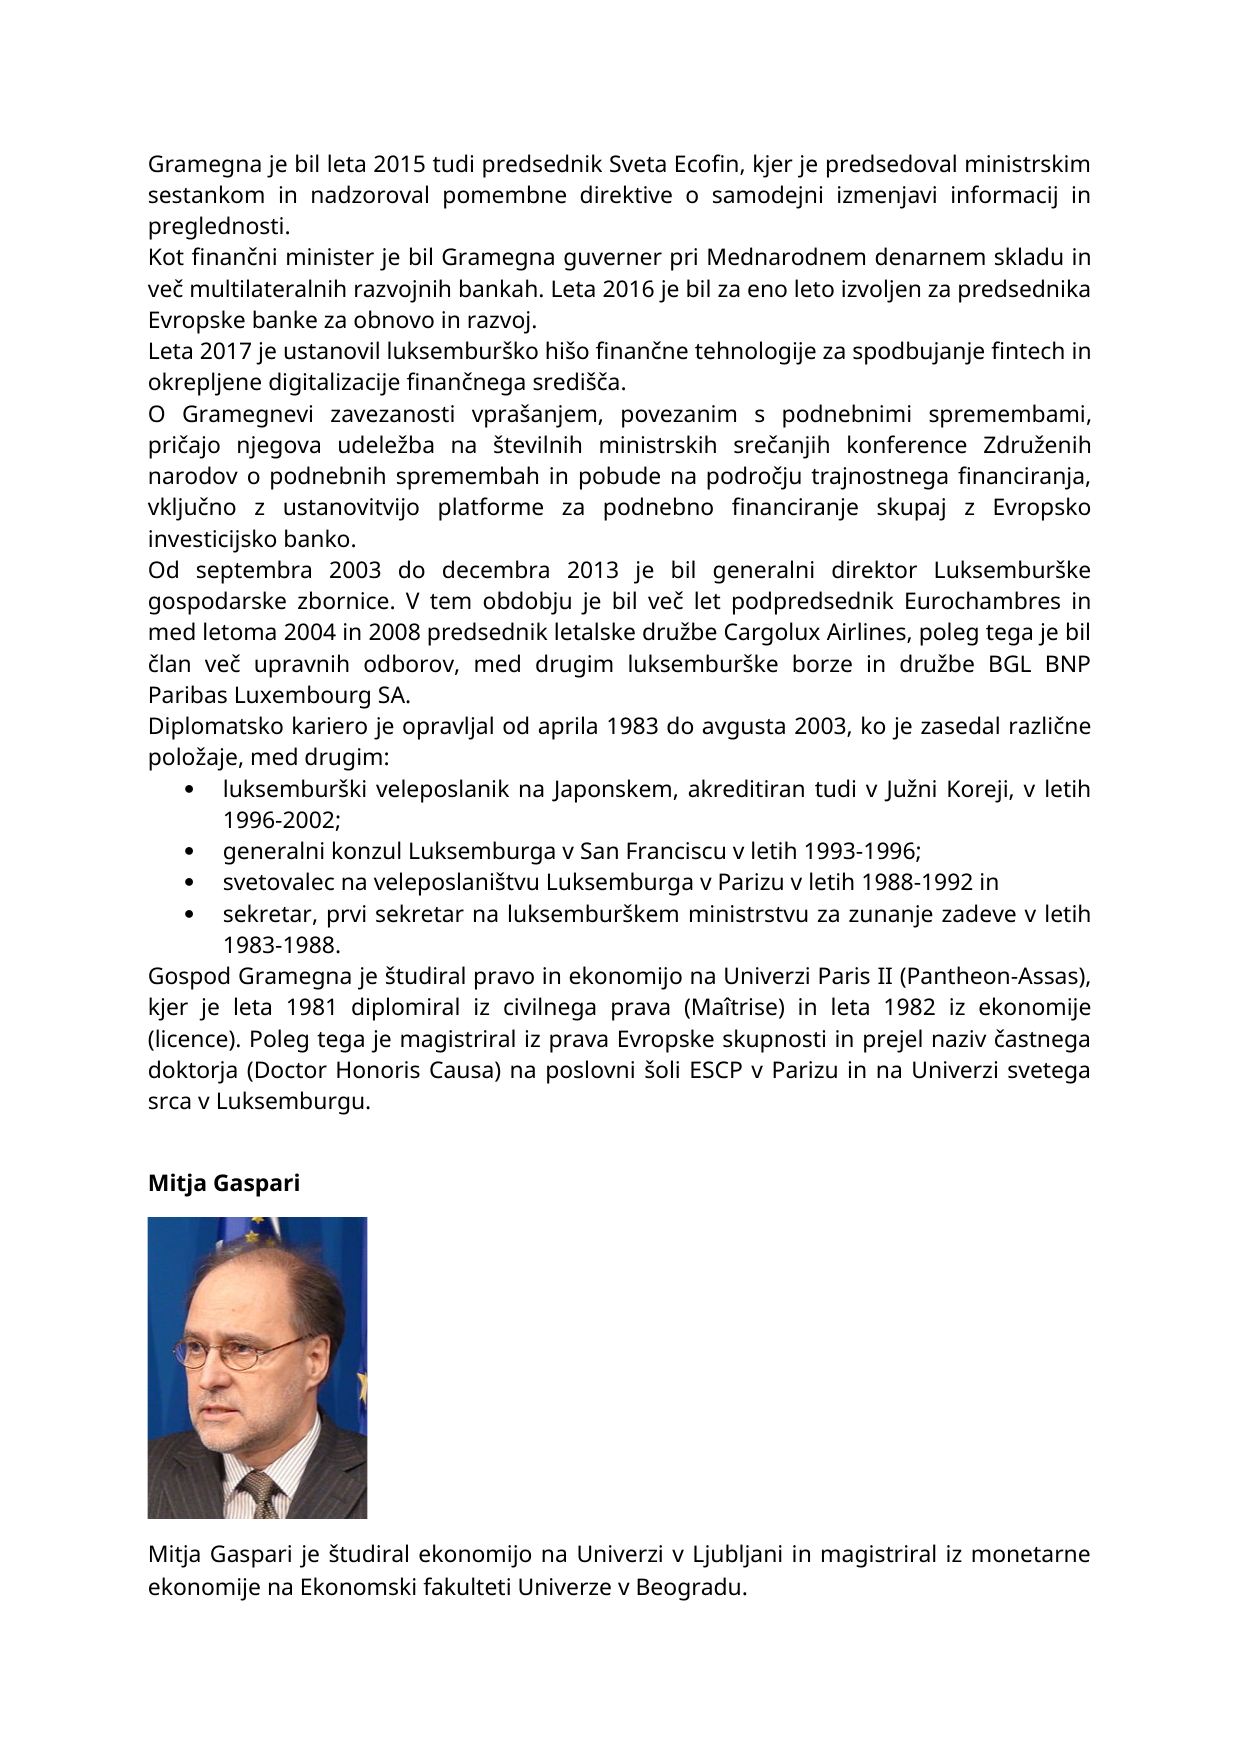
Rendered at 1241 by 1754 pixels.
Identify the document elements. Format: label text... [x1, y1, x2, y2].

list sekretar, prvi sekretar na luksemburškem ministrstvu za zunanje zadeve v letih 1983-1988. [185, 898, 1093, 960]
text Leta 2017 je ustanovil luksemburško hišo finančne tehnologije za spodbujanje fintech in okrepljene digitalizacije finančnega središča. [148, 335, 1093, 398]
text Diplomatsko kariero je opravljal od aprila 1983 do avgusta 2003, ko je zasedal različne položaje, med drugim: [148, 710, 1093, 773]
text Gramegna je bil leta 2015 tudi predsednik Sveta Ecofin, kjer je predsedoval ministrskim sestankom in nadzoroval pomembne direktive o samodejni izmenjavi informacij in preglednosti. [148, 148, 1093, 241]
text Gospod Gramegna je študiral pravo in ekonomijo na Univerzi Paris II (Pantheon-Assas), kjer je leta 1981 diplomiral iz civilnega prava (Maîtrise) in leta 1982 iz ekonomije (licence). Poleg tega je magistriral iz prava Evropske skupnosti in prejel naziv častnega doktorja (Doctor Honoris Causa) na poslovni šoli ESCP v Parizu in na Univerzi svetega srca v Luksemburgu. [148, 960, 1093, 1116]
text Mitja Gaspari je študiral ekonomijo na Univerzi v Ljubljani in magistriral iz monetarne ekonomije na Ekonomski fakulteti Univerze v Beogradu. [148, 1538, 1093, 1603]
text O Gramegnevi zavezanosti vprašanjem, povezanim s podnebnimi spremembami, pričajo njegova udeležba na številnih ministrskih srečanjih konference Združenih narodov o podnebnih spremembah in pobude na področju trajnostnega financiranja, vključno z ustanovitvijo platforme za podnebno financiranje skupaj z Evropsko investicijsko banko. [148, 398, 1093, 554]
list luksemburški veleposlanik na Japonskem, akreditiran tudi v Južni Koreji, v letih 1996-2002; [185, 773, 1093, 835]
list generalni konzul Luksemburga v San Franciscu v letih 1993-1996; [185, 835, 1093, 866]
text Kot finančni minister je bil Gramegna guverner pri Mednarodnem denarnem skladu in več multilateralnih razvojnih bankah. Leta 2016 je bil za eno leto izvoljen za predsednika Evropske banke za obnovo in razvoj. [148, 241, 1093, 335]
picture [147, 1217, 368, 1519]
text Mitja Gaspari [148, 1167, 1093, 1198]
list svetovalec na veleposlaništvu Luksemburga v Parizu v letih 1988-1992 in [185, 866, 1093, 898]
text Od septembra 2003 do decembra 2013 je bil generalni direktor Luksemburške gospodarske zbornice. V tem obdobju je bil več let podpredsednik Eurochambres in med letoma 2004 in 2008 predsednik letalske družbe Cargolux Airlines, poleg tega je bil član več upravnih odborov, med drugim luksemburške borze in družbe BGL BNP Paribas Luxembourg SA. [148, 554, 1093, 710]
